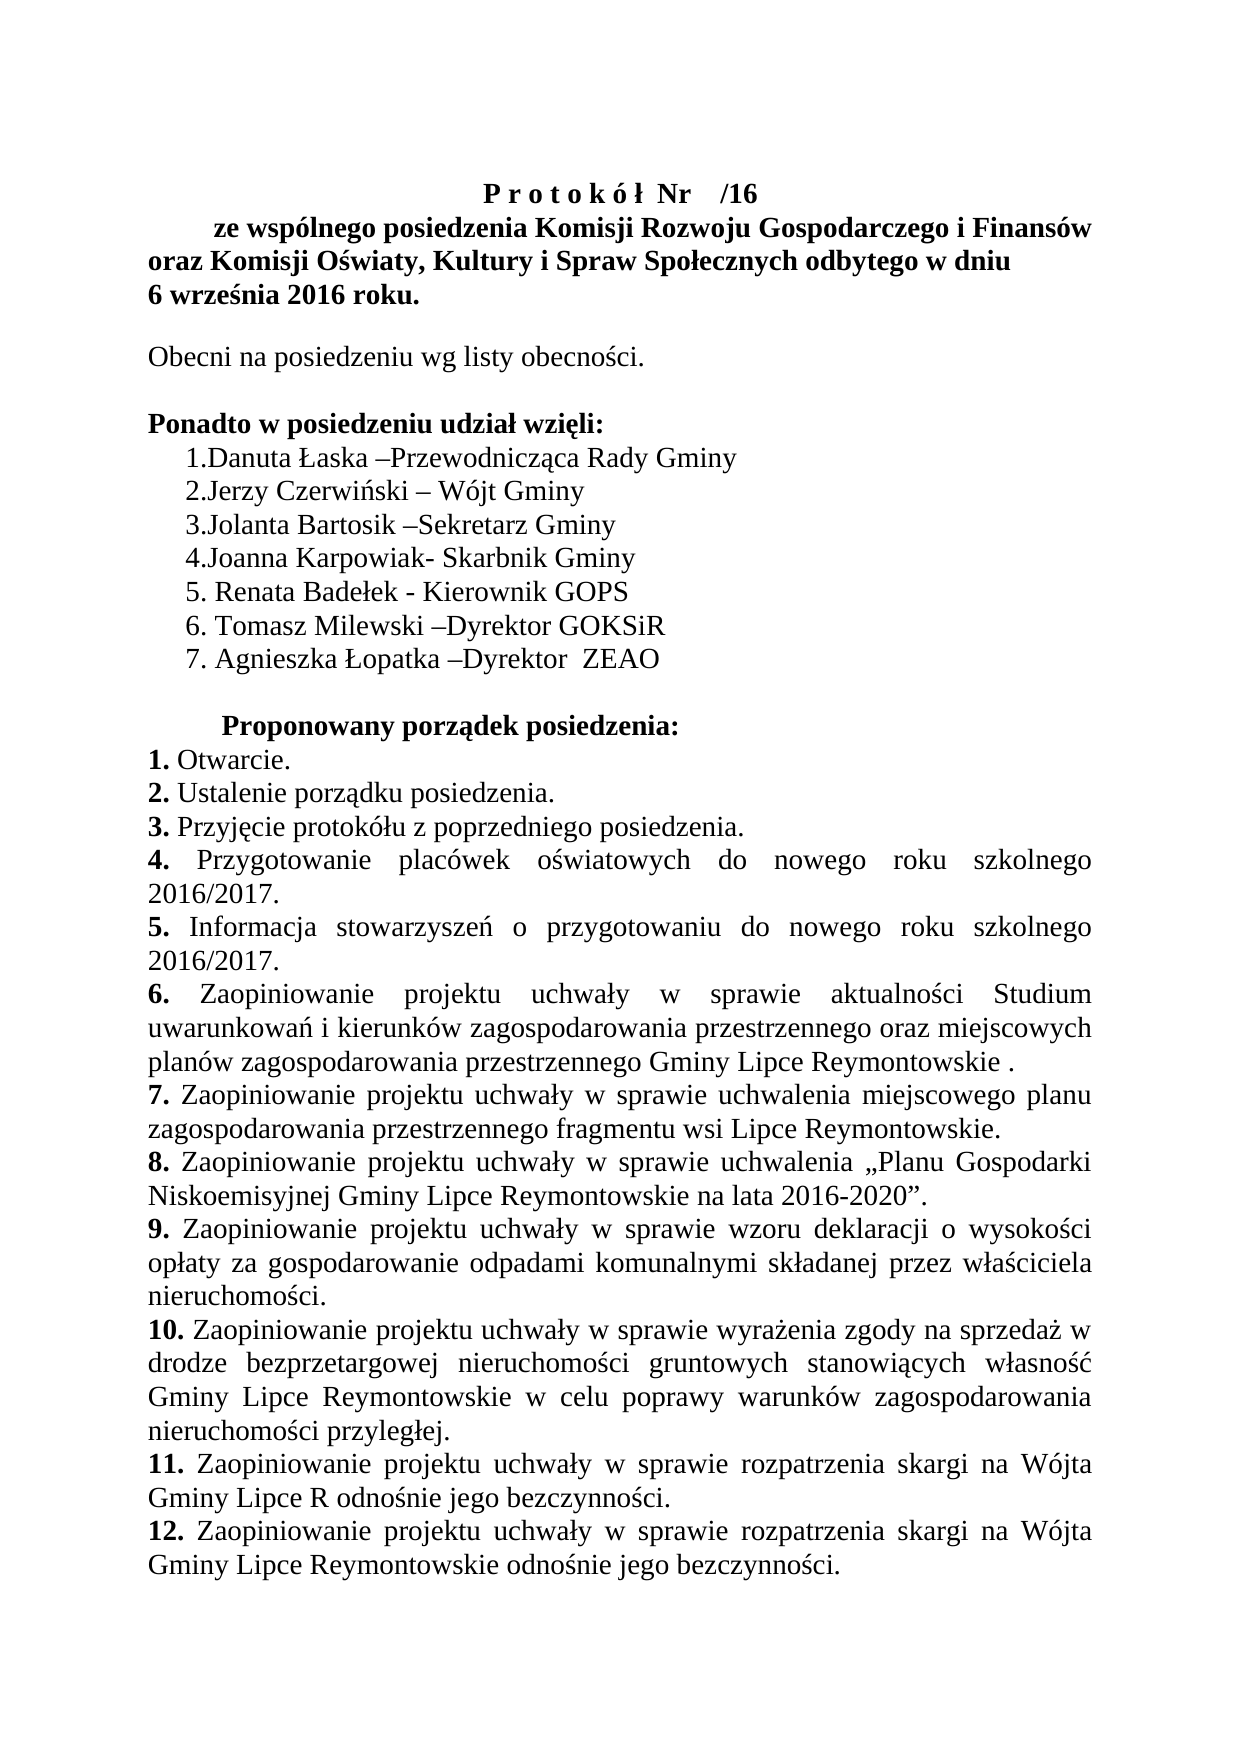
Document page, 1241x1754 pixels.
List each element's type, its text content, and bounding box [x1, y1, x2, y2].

text ze wspólnego posiedzenia Komisji Rozwoju Gospodarczego i Finansów oraz Komisji Oświaty, Kultury i Spraw Społecznych odbytego w dniu [148, 210, 1093, 277]
text Proponowany porządek posiedzenia: [148, 708, 1093, 742]
list 3.Jolanta Bartosik –Sekretarz Gminy [185, 507, 1093, 541]
text 2. Ustalenie porządku posiedzenia. [148, 775, 1093, 809]
list 4.Joanna Karpowiak- Skarbnik Gminy [185, 541, 1093, 574]
text 9. Zaopiniowanie projektu uchwały w sprawie wzoru deklaracji o wysokości opłaty za gospodarowanie odpadami komunalnymi składanej przez właściciela nieruchomości. [148, 1211, 1093, 1312]
text 11. Zaopiniowanie projektu uchwały w sprawie rozpatrzenia skargi na Wójta Gminy Lipce R odnośnie jego bezczynności. [148, 1446, 1093, 1513]
text P r o t o k ó ł Nr /16 [148, 176, 1093, 210]
text 6. Zaopiniowanie projektu uchwały w sprawie aktualności Studium uwarunkowań i kierunków zagospodarowania przestrzennego oraz miejscowych planów zagospodarowania przestrzennego Gminy Lipce Reymontowskie . [148, 977, 1093, 1077]
text 5. Informacja stowarzyszeń o przygotowaniu do nowego roku szkolnego 2016/2017. [148, 909, 1093, 977]
list 2.Jerzy Czerwiński – Wójt Gminy [185, 473, 1093, 507]
text 10. Zaopiniowanie projektu uchwały w sprawie wyrażenia zgody na sprzedaż w drodze bezprzetargowej nieruchomości gruntowych stanowiących własność Gminy Lipce Reymontowskie w celu poprawy warunków zagospodarowania nieruchomości przyległej. [148, 1312, 1093, 1446]
list 5. Renata Badełek - Kierownik GOPS [185, 574, 1093, 608]
text 12. Zaopiniowanie projektu uchwały w sprawie rozpatrzenia skargi na Wójta Gminy Lipce Reymontowskie odnośnie jego bezczynności. [148, 1513, 1093, 1580]
text 7. Zaopiniowanie projektu uchwały w sprawie uchwalenia miejscowego planu zagospodarowania przestrzennego fragmentu wsi Lipce Reymontowskie. [148, 1077, 1093, 1144]
text Obecni na posiedzeniu wg listy obecności. [148, 339, 1093, 373]
text 6 września 2016 roku. [148, 277, 1093, 311]
text 8. Zaopiniowanie projektu uchwały w sprawie uchwalenia „Planu Gospodarki Niskoemisyjnej Gminy Lipce Reymontowskie na lata 2016-2020”. [148, 1144, 1093, 1211]
list 1.Danuta Łaska –Przewodnicząca Rady Gminy [185, 440, 1093, 473]
list 7. Agnieszka Łopatka –Dyrektor ZEAO [185, 641, 1093, 675]
text Ponadto w posiedzeniu udział wzięli: [148, 406, 1093, 440]
text 4. Przygotowanie placówek oświatowych do nowego roku szkolnego 2016/2017. [148, 842, 1093, 909]
text 1. Otwarcie. [148, 742, 1093, 775]
text 3. Przyjęcie protokółu z poprzedniego posiedzenia. [148, 809, 1093, 842]
list 6. Tomasz Milewski –Dyrektor GOKSiR [185, 608, 1093, 641]
